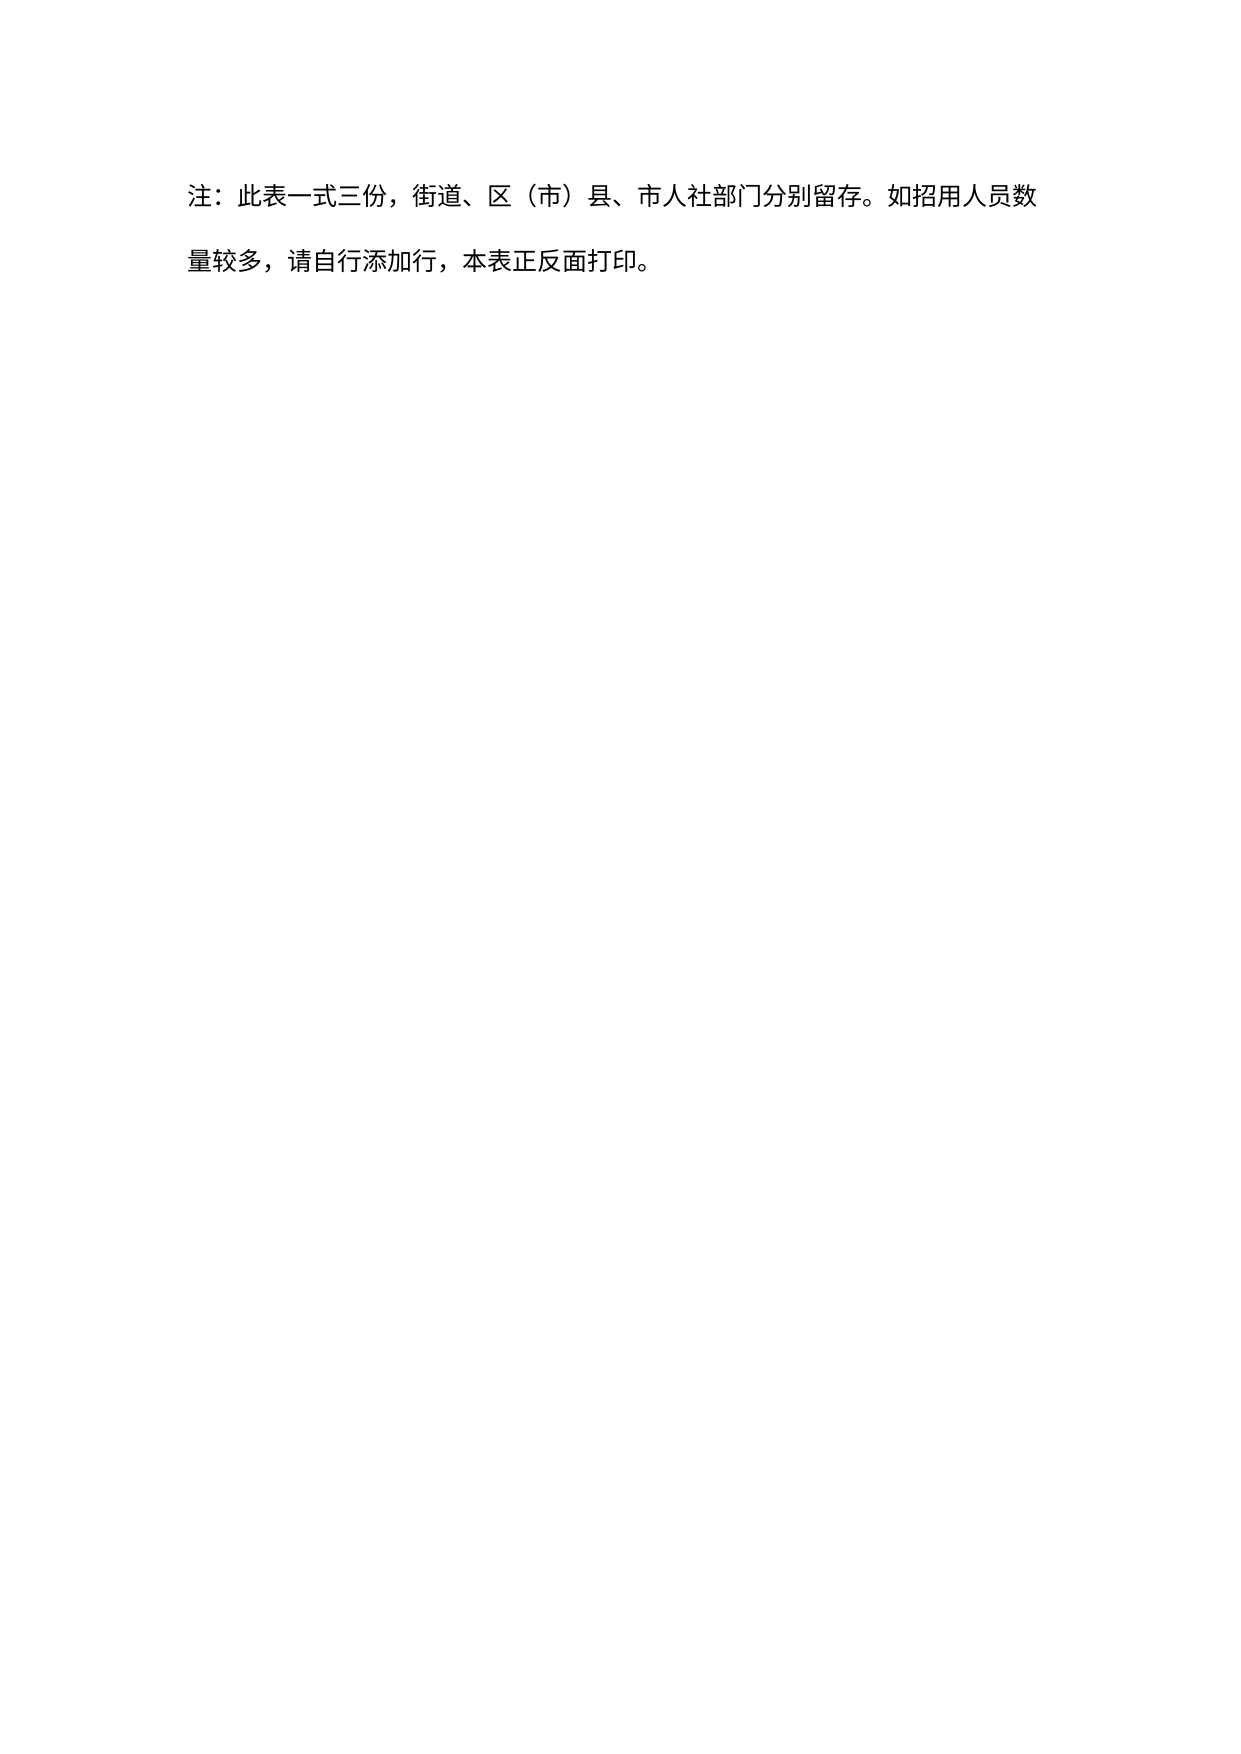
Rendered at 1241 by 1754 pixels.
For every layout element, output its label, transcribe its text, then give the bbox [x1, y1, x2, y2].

text 注：此表一式三份，街道、区（市）县、市人社部门分别留存。如招用人员数量较多，请自行添加行，本表正反面打印。 [187, 162, 1047, 292]
